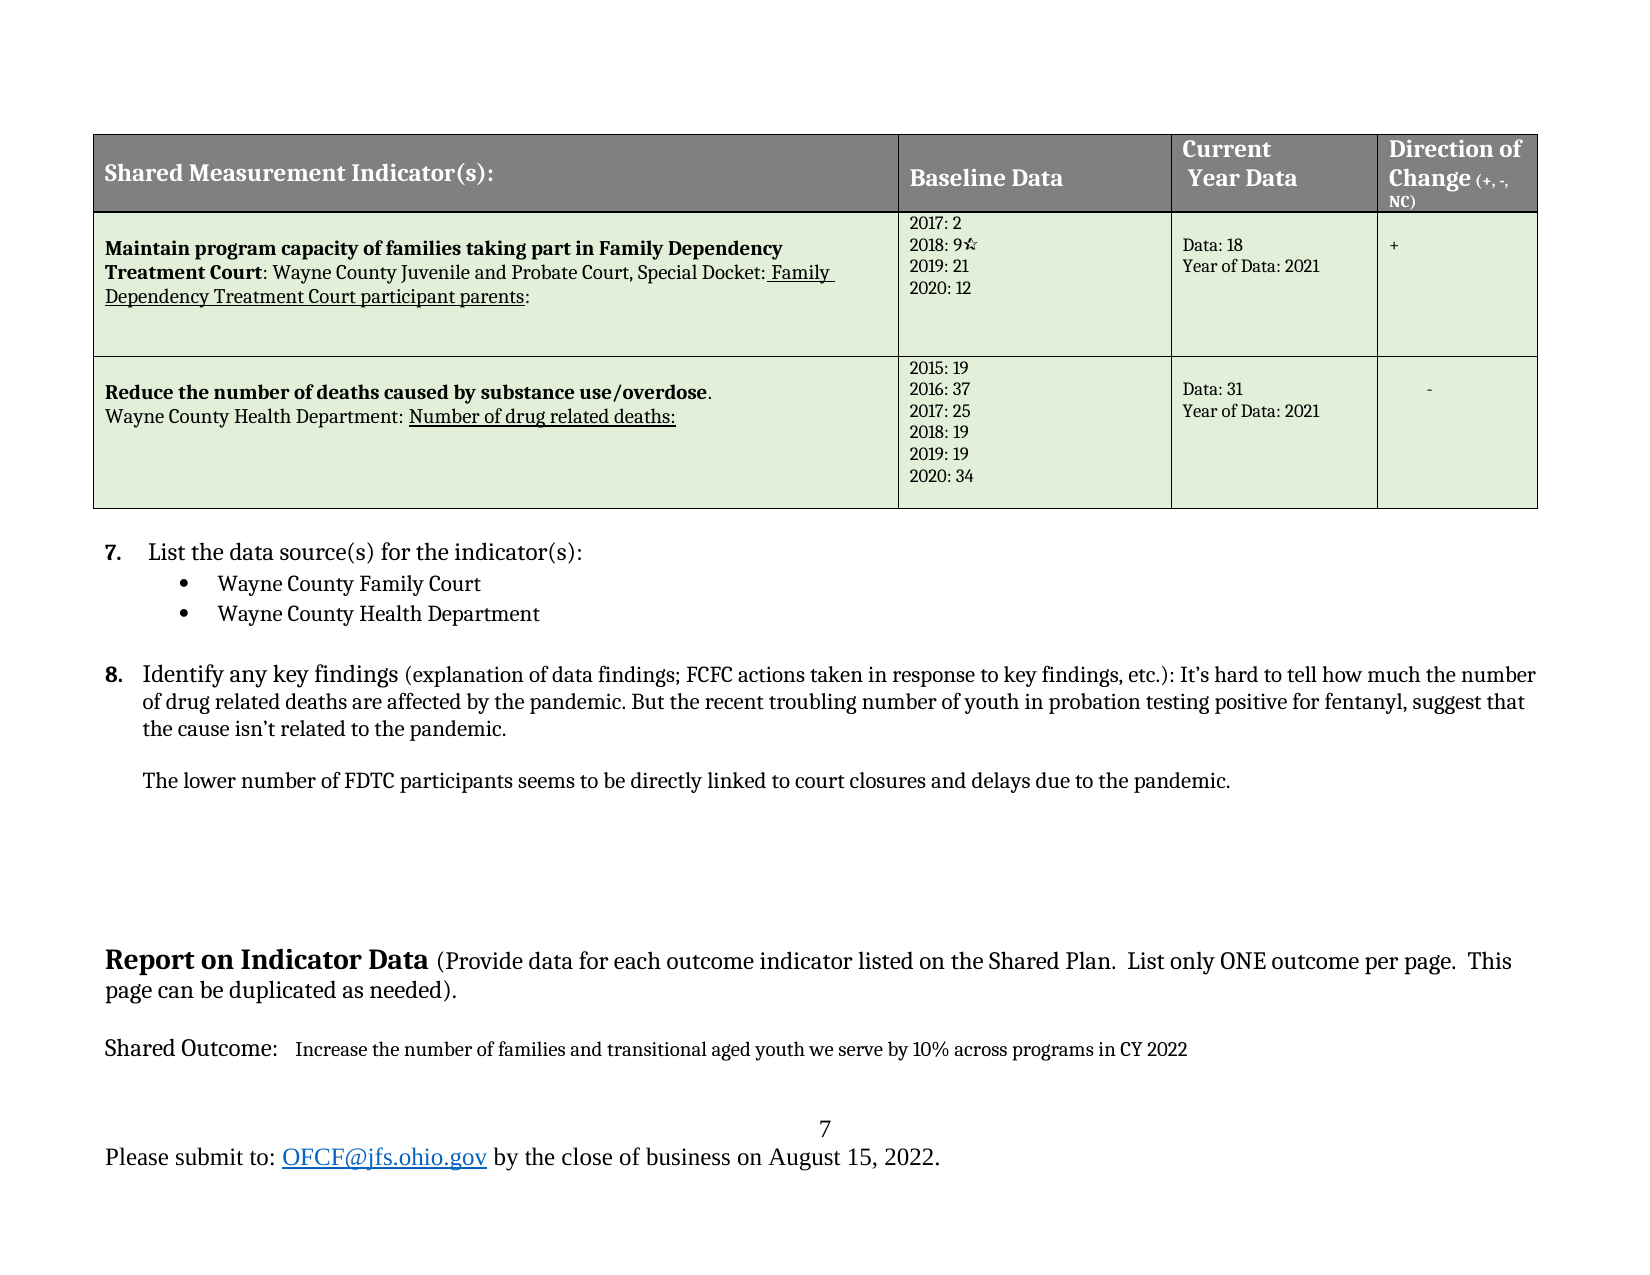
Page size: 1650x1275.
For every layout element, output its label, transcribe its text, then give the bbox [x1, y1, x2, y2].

table_cell 2015: 19 2016: 37 2017: 25 2018: 19 2019: 19 2020: 34 [899, 357, 1171, 508]
text Shared Outcome: Increase the number of families and transitional aged youth we serve by 10% across programs in CY 2022 [105, 1034, 1545, 1063]
table_header Shared Measurement Indicator(s): [94, 135, 898, 211]
table_cell Reduce the number of deaths caused by substance use/overdose. Wayne County Health Department: Number of drug related deaths: [94, 357, 898, 508]
table_cell 2017: 2 2018: 9 2019: 21 2020: 12 [899, 213, 1171, 356]
text The lower number of FDTC participants seems to be directly linked to court closures and delays due to the pandemic. [142, 768, 1545, 794]
table_cell [1378, 357, 1537, 508]
list Identify any key findings (explanation of data findings; FCFC actions taken in response to key findings, etc.): It’s hard to tell how much the number of drug related deaths are affected by the pandemic. But the recent troubling number of youth in probation testing positive for fentanyl, suggest that the cause isn’t related to the pandemic. [105, 660, 1545, 742]
table_cell Data: 18 Year of Data: 2021 [1172, 213, 1377, 356]
table_cell Data: 31 Year of Data: 2021 [1172, 357, 1377, 508]
table_header Current Year Data [1172, 135, 1377, 211]
list List the data source(s) for the indicator(s): [105, 538, 1545, 567]
list Wayne County Family Court [180, 571, 1545, 597]
text Report on Indicator Data (Provide data for each outcome indicator listed on the Shared Plan. List only ONE outcome per page. This page can be duplicated as needed). [105, 943, 1545, 1005]
table_cell Maintain program capacity of families taking part in Family Dependency Treatment Court: Wayne County Juvenile and Probate Court, Special Docket: Family Dependency Treatment Court participant parents: [94, 213, 898, 356]
table_cell + [1378, 213, 1537, 356]
table_header Direction of Change (+, -, NC) [1378, 135, 1537, 211]
list Wayne County Health Department [180, 601, 1545, 628]
table_header Baseline Data [899, 135, 1171, 211]
